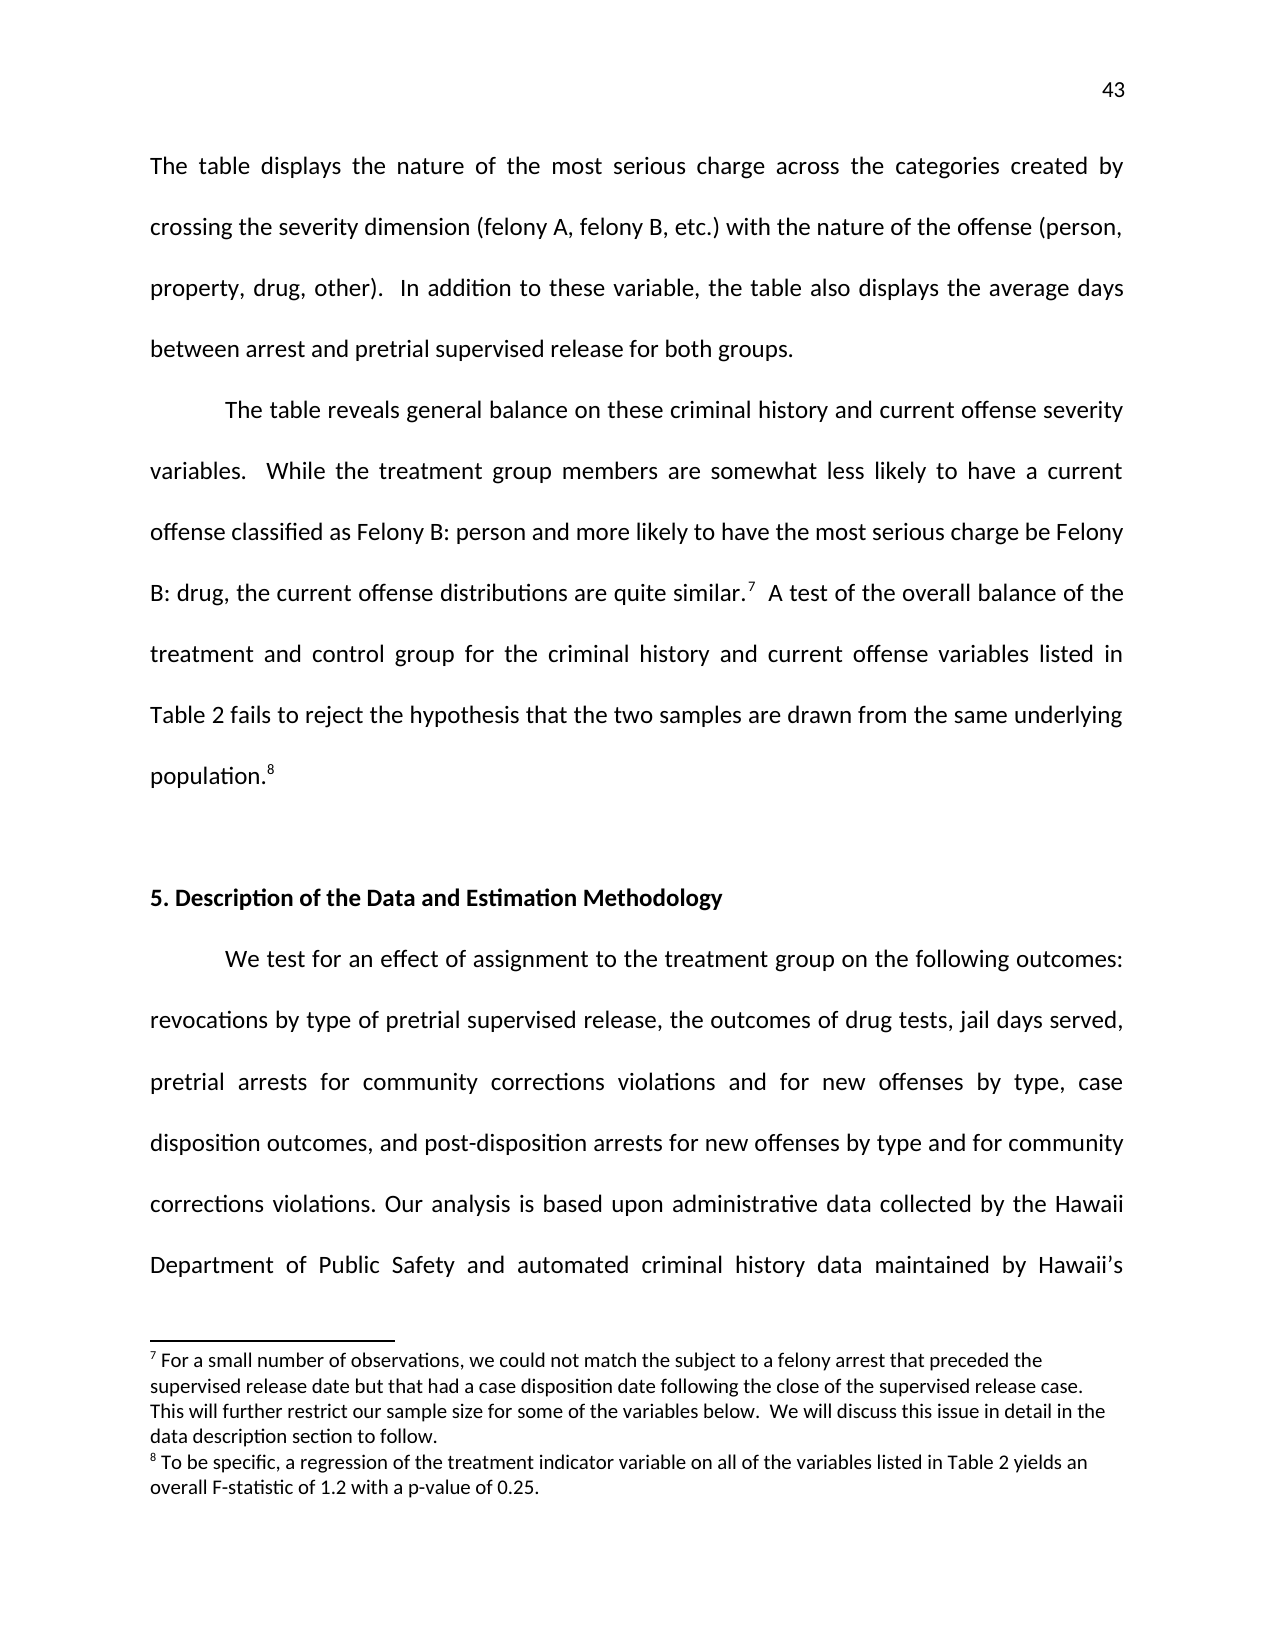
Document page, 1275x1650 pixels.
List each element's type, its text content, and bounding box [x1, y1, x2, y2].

text 5. Description of the Data and Estimation Methodology [150, 882, 1125, 913]
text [150, 150, 1125, 364]
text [150, 943, 1125, 1279]
text The table reveals general balance on these criminal history and current offense severity variables. While the treatment group members are somewhat less likely to have a current offense classified as Felony B: person and more likely to have the most serious charge be Felony B: drug, the current offense distributions are quite similar. A test of the overall balance of the treatment and control group for the criminal history and current offense variables listed in Table 2 fails to reject the hypothesis that the two samples are drawn from the same underlying population. [150, 394, 1125, 791]
